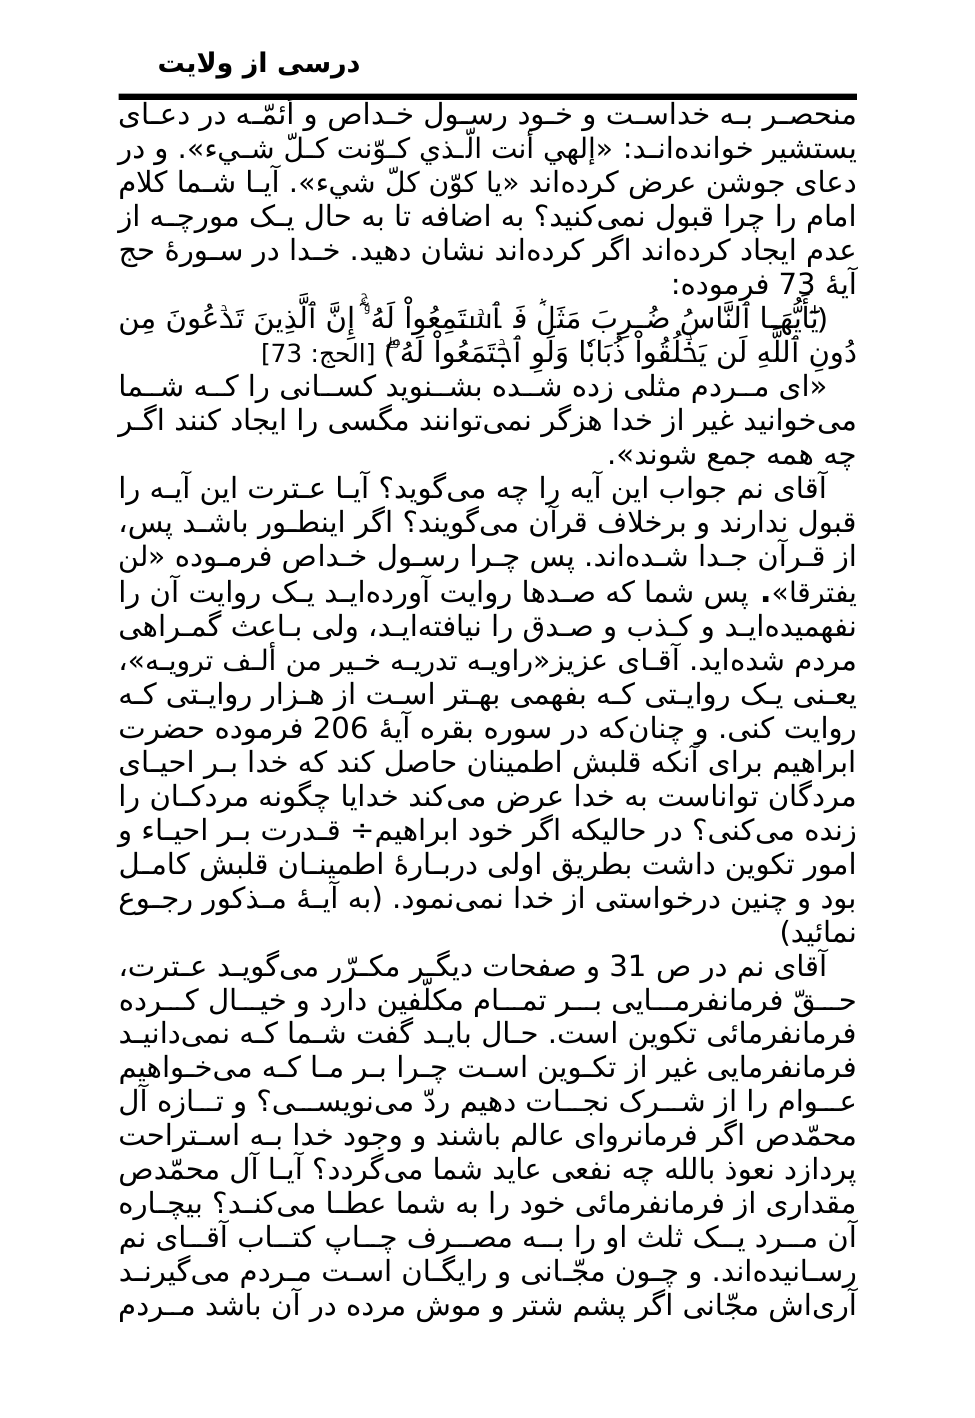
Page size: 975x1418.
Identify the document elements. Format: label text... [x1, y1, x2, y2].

text «ای مردم مثلی زده شده بشنوید کسانی را که شما می‌خوانید غیر از خدا هزگر نمی‌توانند مگسی را ایجاد کنند اگر چه همه جمع شوند». [118, 369, 857, 471]
text ﴿يَٰٓأَيُّهَا ٱلنَّاسُ ضُرِبَ مَثَلٞ فَٱسۡتَمِعُواْ لَهُۥٓۚ إِنَّ ٱلَّذِينَ تَدۡعُونَ مِن دُونِ ٱللَّهِ لَن يَخۡلُقُواْ ذُبَابٗا وَلَوِ ٱجۡتَمَعُواْ لَهُۥۖ﴾ [الحج: 73] [118, 301, 857, 369]
text آقای نم جواب این آیه را چه می‌گوید؟ آیا عترت این آیه را قبول ندارند و برخلاف قرآن می‌گویند؟ اگر اینطور باشد پس، از قرآن جدا شده‌اند. پس چرا رسول خداص فرموده «لن يفترقا». پس شما که صدها روایت آورده‌اید یک روایت آن را نفهمیده‌اید و کذب و صدق را نیافته‌اید، ولی باعث گمراهی مردم شده‌اید. آقای عزیز«راويه تدريه خير من ألف ترويه»، یعنی یک روایتی که بفهمی بهتر است از هزار روایتی که روایت کنی. و چنان‌که در سوره بقره آیۀ 206 فرموده حضرت ابراهیم برای آنکه قلبش اطمینان حاصل کند که خدا بر احیای مردگان تواناست به خدا عرض می‌کند خدایا چگونه مردکان را زنده می‌کنی؟ در حالیکه اگر خود ابراهیم÷ قدرت بر احیاء و امور تکوین داشت بطریق اولی دربارۀ اطمینان قلبش کامل بود و چنین درخواستی از خدا نمی‌نمود. (به آیۀ مذکور رجوع نمائید) [118, 471, 857, 949]
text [118, 98, 857, 301]
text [118, 949, 857, 1322]
